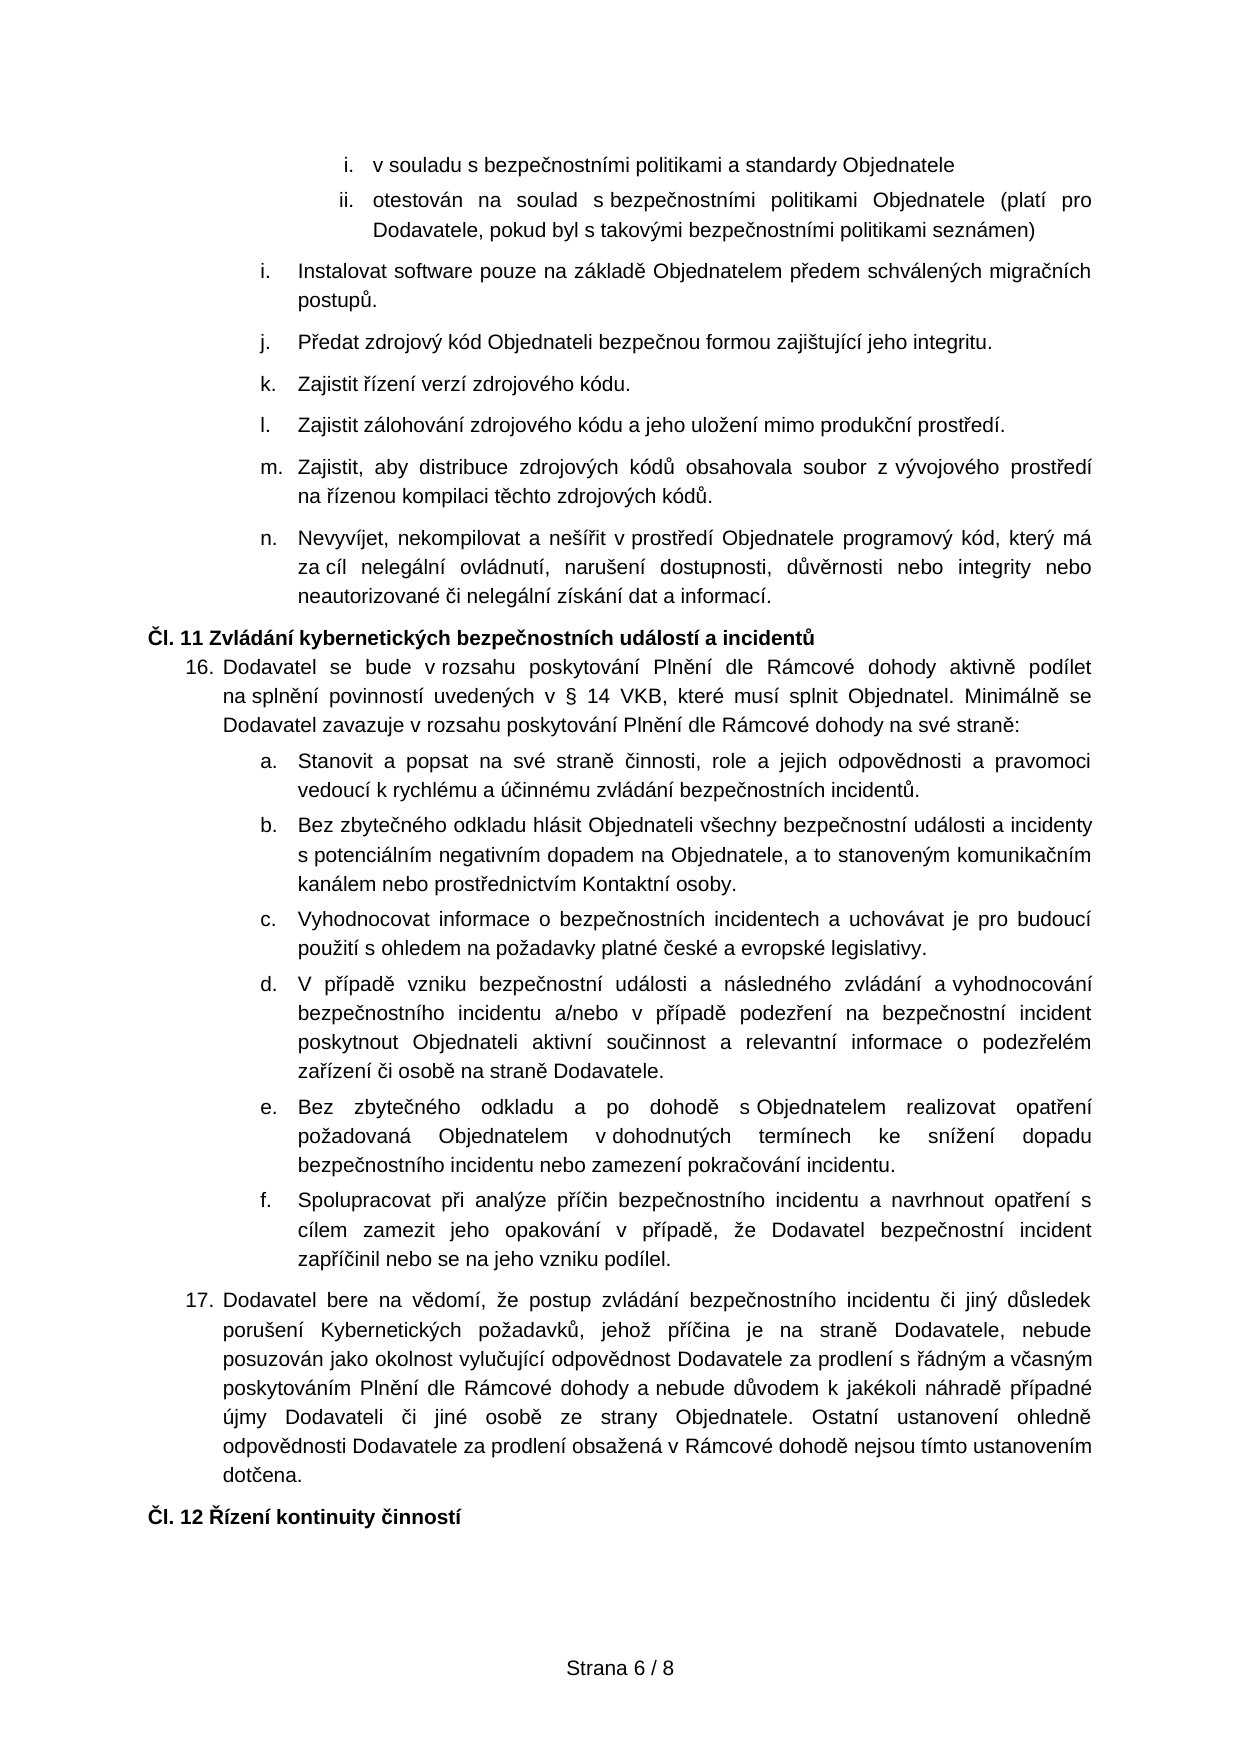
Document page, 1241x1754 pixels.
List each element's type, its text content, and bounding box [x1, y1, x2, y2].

list Stanovit a popsat na své straně činnosti, role a jejich odpovědnosti a pravomoci vedoucí k rychlému a účinnému zvládání bezpečnostních incidentů. [260, 743, 1092, 802]
list Dodavatel se bude v rozsahu poskytování Plnění dle Rámcové dohody aktivně podílet na splnění povinností uvedených v § 14 VKB, které musí splnit Objednatel. Minimálně se Dodavatel zavazuje v rozsahu poskytování Plnění dle Rámcové dohody na své straně: [185, 650, 1092, 737]
list Bez zbytečného odkladu a po dohodě s Objednatelem realizovat opatření požadovaná Objednatelem v dohodnutých termínech ke snížení dopadu bezpečnostního incidentu nebo zamezení pokračování incidentu. [260, 1089, 1092, 1177]
list Bez zbytečného odkladu hlásit Objednateli všechny bezpečnostní události a incidenty s potenciálním negativním dopadem na Objednatele, a to stanoveným komunikačním kanálem nebo prostřednictvím Kontaktní osoby. [260, 808, 1092, 896]
text Čl. 11 Zvládání kybernetických bezpečnostních událostí a incidentů [148, 621, 1092, 650]
list Zajistit řízení verzí zdrojového kódu. [260, 366, 1092, 396]
list Vyhodnocovat informace o bezpečnostních incidentech a uchovávat je pro budoucí použití s ohledem na požadavky platné české a evropské legislativy. [260, 902, 1092, 960]
list Nevyvíjet, nekompilovat a nešířit v prostředí Objednatele programový kód, který má za cíl nelegální ovládnutí, narušení dostupnosti, důvěrnosti nebo integrity nebo neautorizované či nelegální získání dat a informací. [260, 521, 1092, 608]
text Čl. 12 Řízení kontinuity činností [148, 1500, 1092, 1529]
list otestován na soulad s bezpečnostními politikami Objednatele (platí pro Dodavatele, pokud byl s takovými bezpečnostními politikami seznámen) [354, 183, 1092, 241]
list Dodavatel bere na vědomí, že postup zvládání bezpečnostního incidentu či jiný důsledek porušení Kybernetických požadavků, jehož příčina je na straně Dodavatele, nebude posuzován jako okolnost vylučující odpovědnost Dodavatele za prodlení s řádným a včasným poskytováním Plnění dle Rámcové dohody a nebude důvodem k jakékoli náhradě případné újmy Dodavateli či jiné osobě ze strany Objednatele. Ostatní ustanovení ohledně odpovědnosti Dodavatele za prodlení obsažená v Rámcové dohodě nejsou tímto ustanovením dotčena. [185, 1283, 1092, 1487]
list Předat zdrojový kód Objednateli bezpečnou formou zajištující jeho integritu. [260, 325, 1092, 354]
list V případě vzniku bezpečnostní události a následného zvládání a vyhodnocování bezpečnostního incidentu a/nebo v případě podezření na bezpečnostní incident poskytnout Objednateli aktivní součinnost a relevantní informace o podezřelém zařízení či osobě na straně Dodavatele. [260, 966, 1092, 1083]
list Instalovat software pouze na základě Objednatelem předem schválených migračních postupů. [260, 254, 1092, 312]
list Zajistit zálohování zdrojového kódu a jeho uložení mimo produkční prostředí. [260, 408, 1092, 437]
list Zajistit, aby distribuce zdrojových kódů obsahovala soubor z vývojového prostředí na řízenou kompilaci těchto zdrojových kódů. [260, 450, 1092, 508]
list Spolupracovat při analýze příčin bezpečnostního incidentu a navrhnout opatření s cílem zamezit jeho opakování v případě, že Dodavatel bezpečnostní incident zapříčinil nebo se na jeho vzniku podílel. [260, 1183, 1092, 1271]
list v souladu s bezpečnostními politikami a standardy Objednatele [354, 148, 1092, 177]
